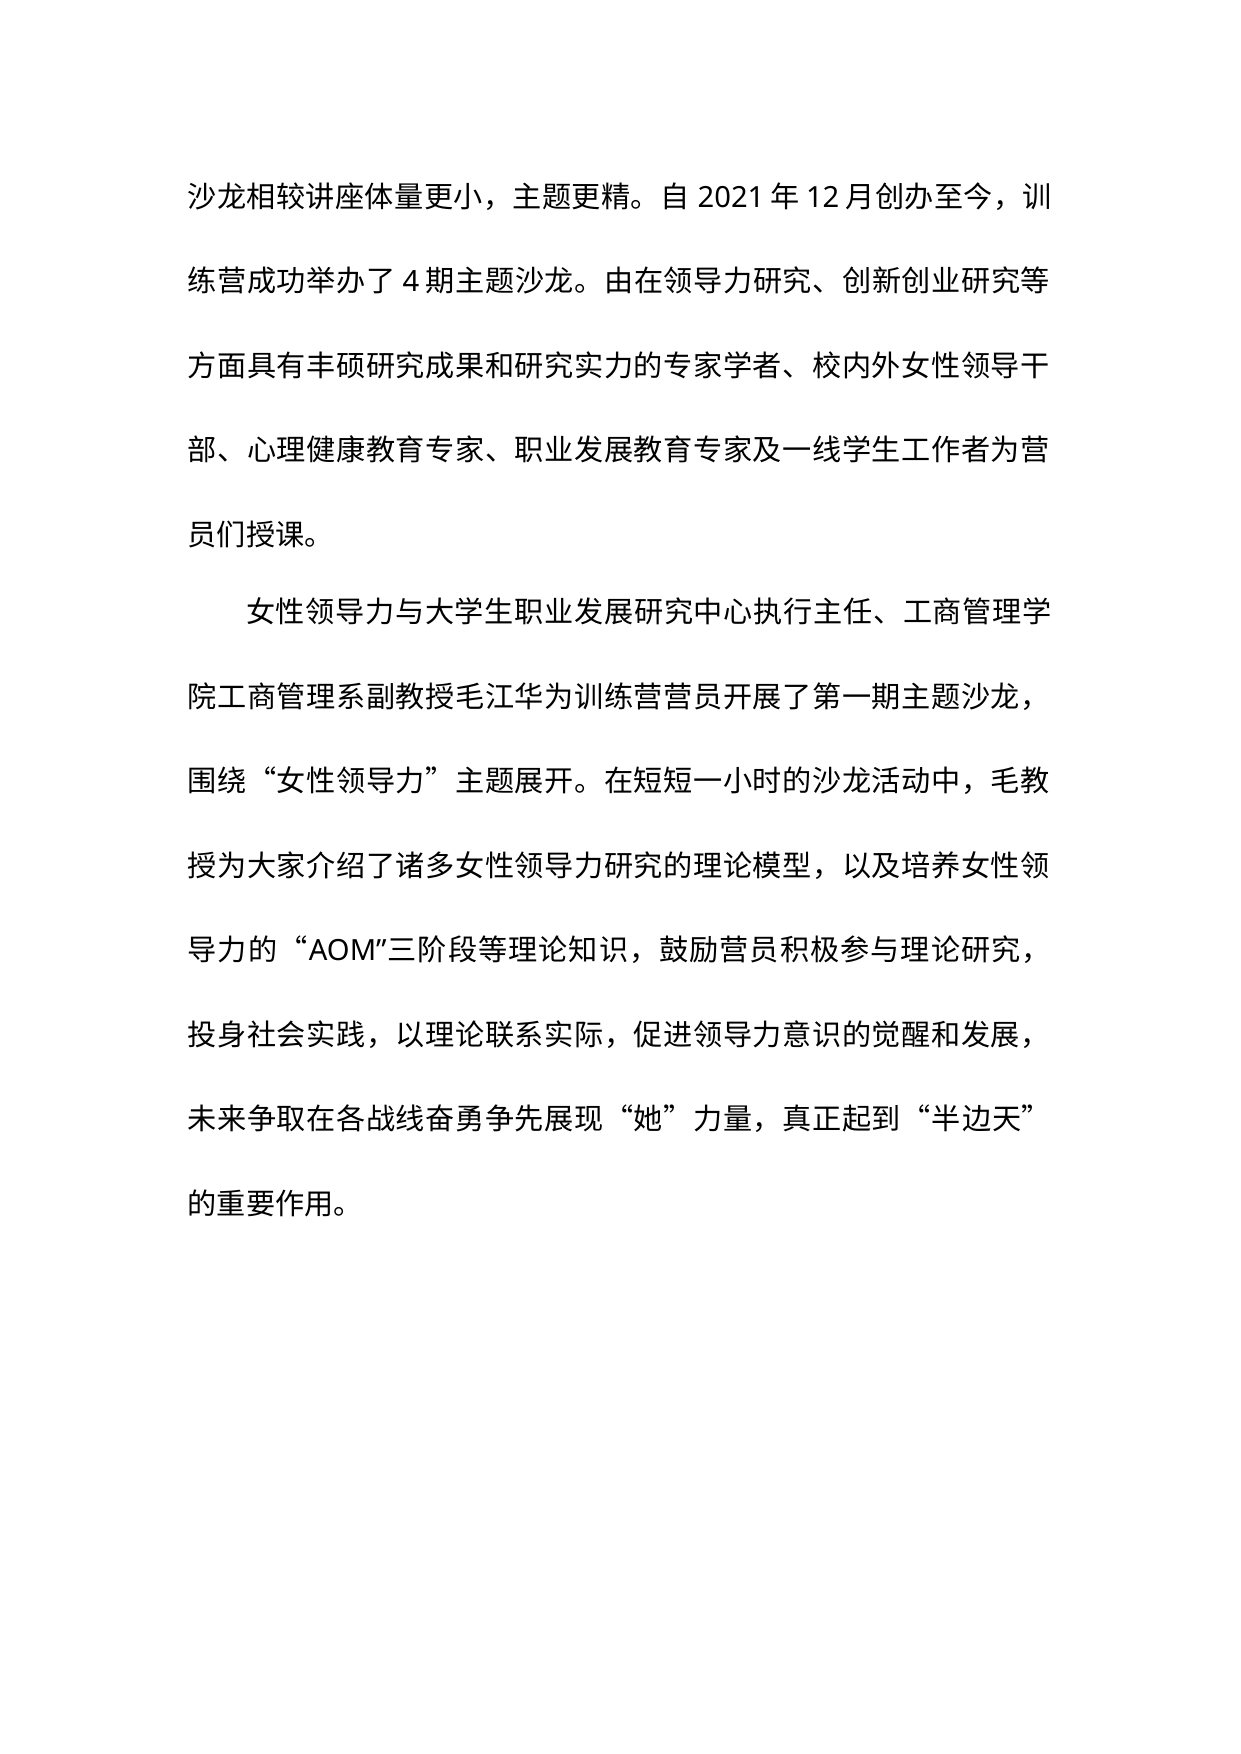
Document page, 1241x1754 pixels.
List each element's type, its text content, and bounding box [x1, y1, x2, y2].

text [187, 162, 1053, 565]
text 女性领导力与大学生职业发展研究中心执行主任、工商管理学院工商管理系副教授毛江华为训练营营员开展了第一期主题沙龙，围绕“女性领导力”主题展开。在短短一小时的沙龙活动中，毛教授为大家介绍了诸多女性领导力研究的理论模型，以及培养女性领导力的“AOM”三阶段等理论知识，鼓励营员积极参与理论研究，投身社会实践，以理论联系实际，促进领导力意识的觉醒和发展，未来争取在各战线奋勇争先展现“她”力量，真正起到“半边天”的重要作用。 [187, 577, 1053, 1234]
